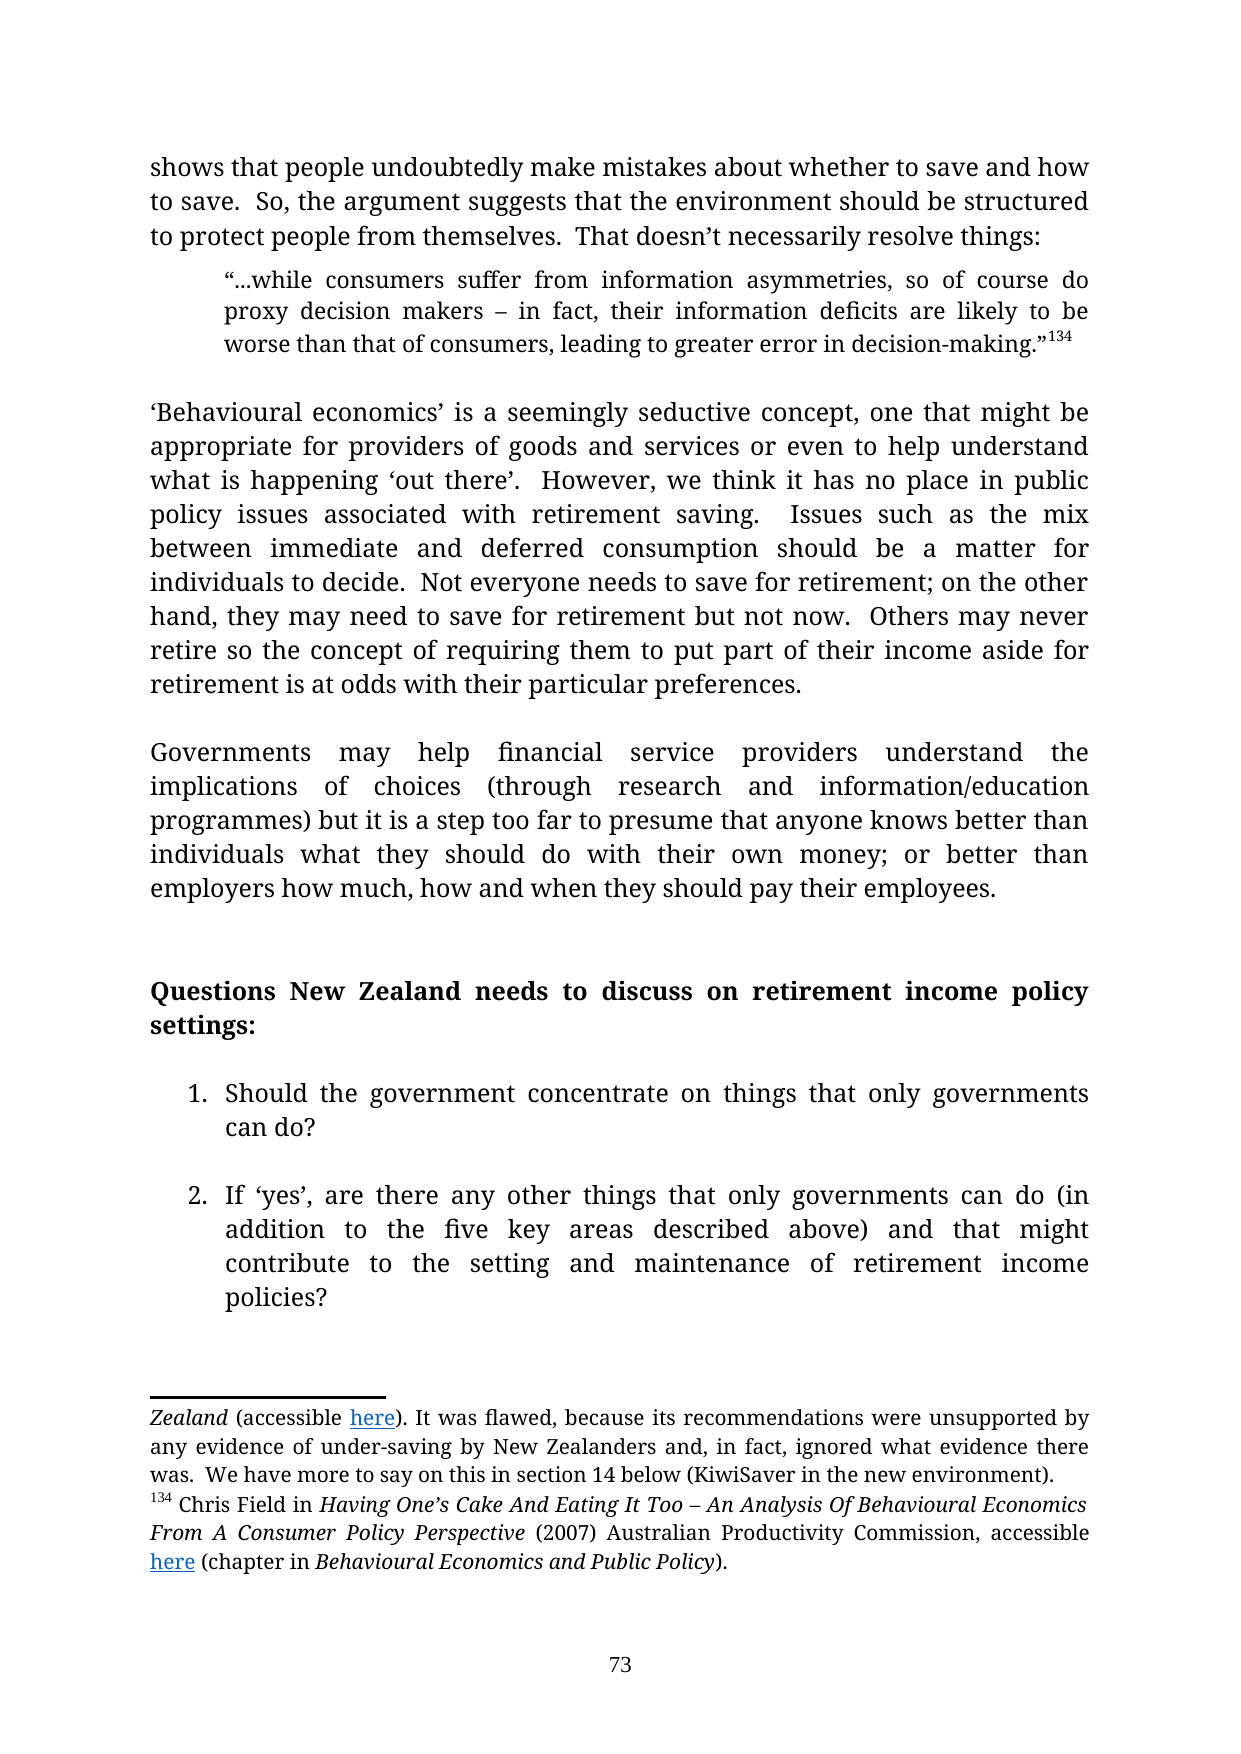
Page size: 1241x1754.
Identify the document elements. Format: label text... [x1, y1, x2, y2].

list Should the government concentrate on things that only governments can do? [187, 1075, 1090, 1143]
list If ‘yes’, are there any other things that only governments can do (in addition to the five key areas described above) and that might contribute to the setting and maintenance of retirement income policies? [187, 1178, 1090, 1314]
text “...while consumers suffer from information asymmetries, so of course do proxy decision makers – in fact, their information deficits are likely to be worse than that of consumers, leading to greater error in decision-making.” [224, 263, 1090, 360]
text ‘Behavioural economics’ is a seemingly seductive concept, one that might be appropriate for providers of goods and services or even to help understand what is happening ‘out there’. However, we think it has no place in public policy issues associated with retirement saving. Issues such as the mix between immediate and deferred consumption should be a matter for individuals to decide. Not everyone needs to save for retirement; on the other hand, they may need to save for retirement but not now. Others may never retire so the concept of requiring them to put part of their income aside for retirement is at odds with their particular preferences. [150, 394, 1090, 701]
text Questions New Zealand needs to discuss on retirement income policy settings: [150, 973, 1090, 1041]
text Governments may help financial service providers understand the implications of choices (through research and information/education programmes) but it is a step too far to presume that anyone knows better than individuals what they should do with their own money; or better than employers how much, how and when they should pay their employees. [150, 735, 1090, 905]
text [150, 150, 1090, 252]
